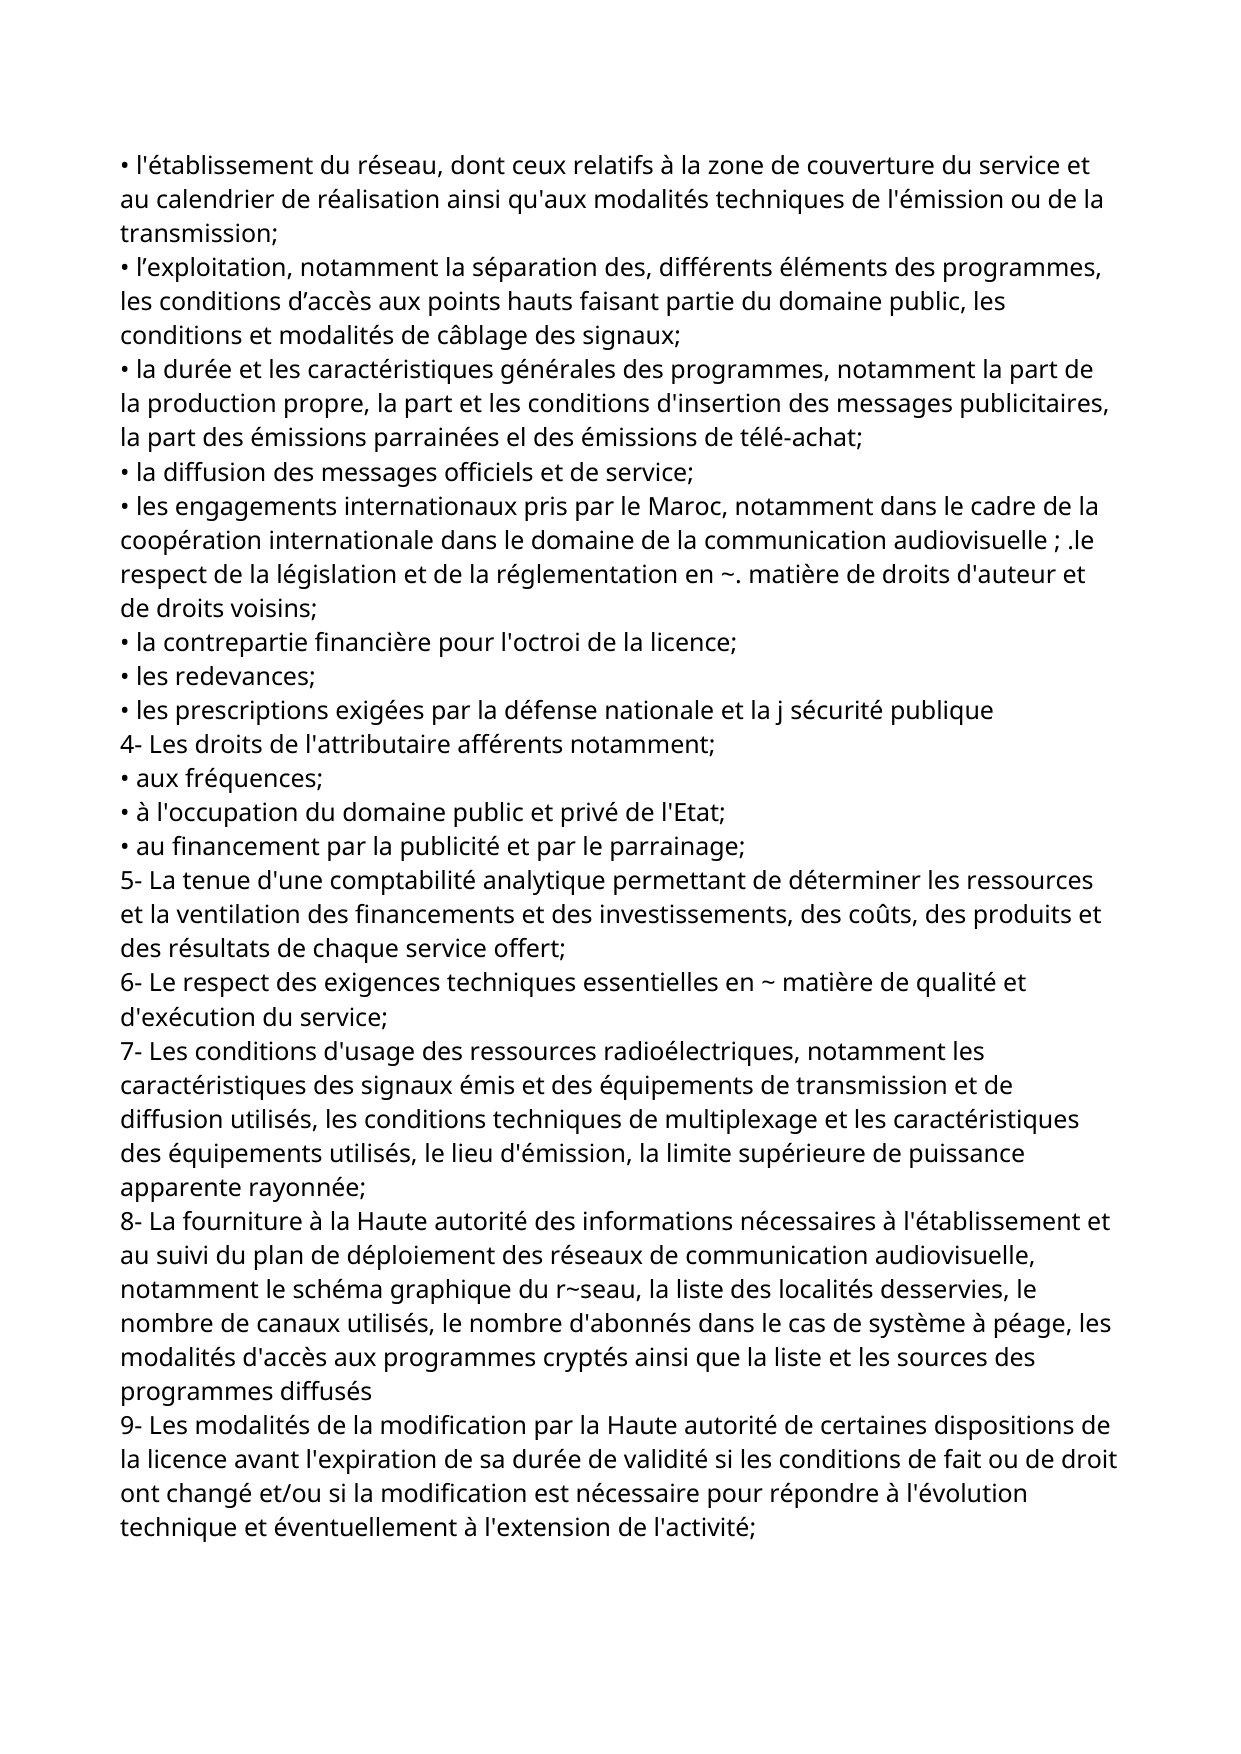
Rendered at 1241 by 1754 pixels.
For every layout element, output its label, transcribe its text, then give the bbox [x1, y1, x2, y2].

text • les engagements internationaux pris par le Maroc, notamment dans le cadre de la coopération internationale dans le domaine de la communication audiovisuelle ; .le respect de la législation et de la réglementation en ~. matière de droits d'auteur et de droits voisins; [120, 488, 1120, 624]
text 4- Les droits de l'attributaire afférents notamment; [120, 727, 1120, 761]
text 8- La fourniture à la Haute autorité des informations nécessaires à l'établissement et au suivi du plan de déploiement des réseaux de communication audiovisuelle, notamment le schéma graphique du r~seau, la liste des localités desservies, le nombre de canaux utilisés, le nombre d'abonnés dans le cas de système à péage, les modalités d'accès aux programmes cryptés ainsi que la liste et les sources des programmes diffusés [120, 1203, 1120, 1408]
text • les redevances; [120, 658, 1120, 693]
text • l'établissement du réseau, dont ceux relatifs à la zone de couverture du service et au calendrier de réalisation ainsi qu'aux modalités techniques de l'émission ou de la transmission; [120, 148, 1120, 250]
text • à l'occupation du domaine public et privé de l'Etat; [120, 795, 1120, 829]
text • au financement par la publicité et par le parrainage; [120, 829, 1120, 863]
text 6- Le respect des exigences techniques essentielles en ~ matière de qualité et d'exécution du service; [120, 965, 1120, 1033]
text • aux fréquences; [120, 761, 1120, 795]
text • la durée et les caractéristiques générales des programmes, notamment la part de la production propre, la part et les conditions d'insertion des messages publicitaires, la part des émissions parrainées el des émissions de télé-achat; [120, 352, 1120, 454]
text • la contrepartie financière pour l'octroi de la licence; [120, 624, 1120, 658]
text 7- Les conditions d'usage des ressources radioélectriques, notamment les caractéristiques des signaux émis et des équipements de transmission et de diffusion utilisés, les conditions techniques de multiplexage et les caractéristiques des équipements utilisés, le lieu d'émission, la limite supérieure de puissance apparente rayonnée; [120, 1033, 1120, 1203]
text 9- Les modalités de la modification par la Haute autorité de certaines dispositions de la licence avant l'expiration de sa durée de validité si les conditions de fait ou de droit ont changé et/ou si la modification est nécessaire pour répondre à l'évolution technique et éventuellement à l'extension de l'activité; [120, 1408, 1120, 1544]
text • la diffusion des messages officiels et de service; [120, 454, 1120, 488]
text • l’exploitation, notamment la séparation des, différents éléments des programmes, les conditions d’accès aux points hauts faisant partie du domaine public, les conditions et modalités de câblage des signaux; [120, 250, 1120, 352]
text 5- La tenue d'une comptabilité analytique permettant de déterminer les ressources et la ventilation des financements et des investissements, des coûts, des produits et des résultats de chaque service offert; [120, 863, 1120, 965]
text • les prescriptions exigées par la défense nationale et la j sécurité publique [120, 693, 1120, 727]
